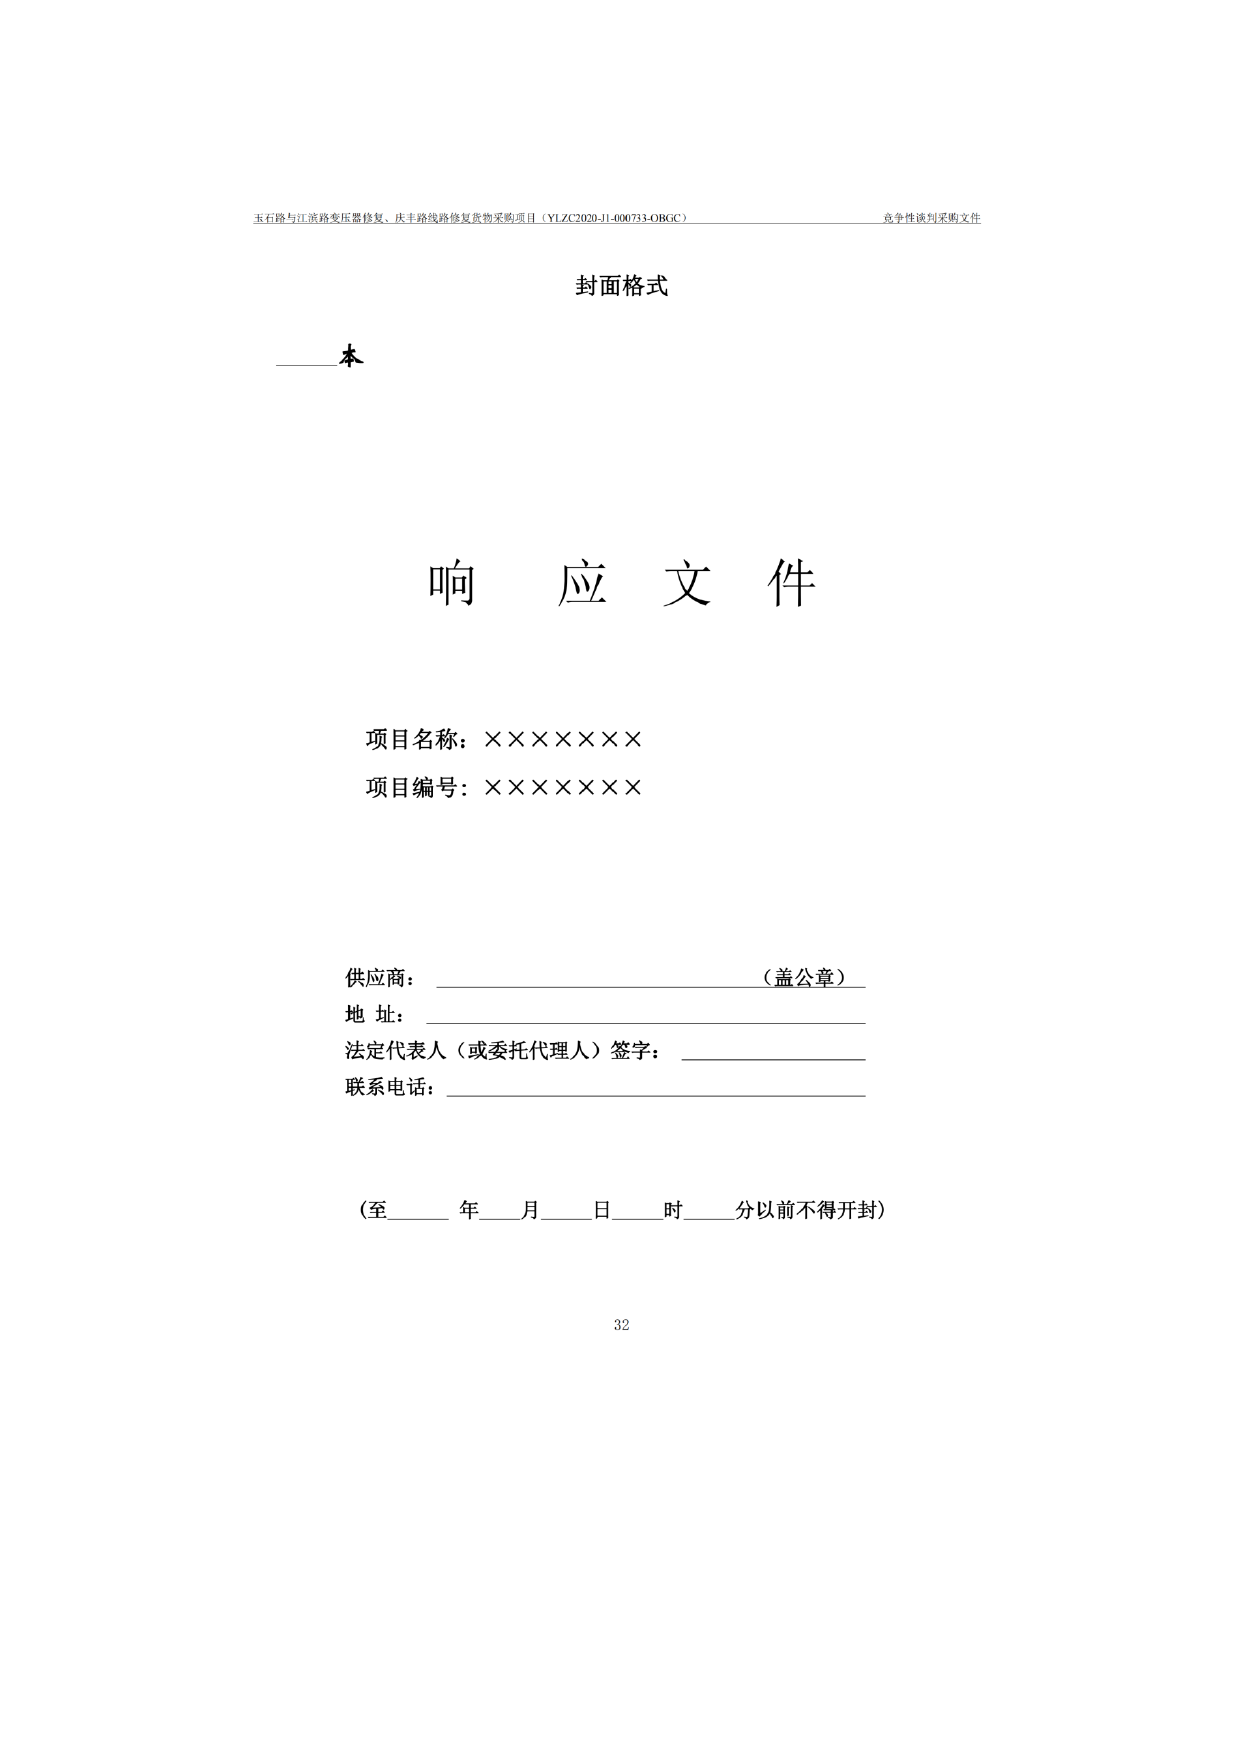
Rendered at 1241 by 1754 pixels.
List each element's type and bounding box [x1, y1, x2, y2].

picture [187, 162, 1052, 1385]
